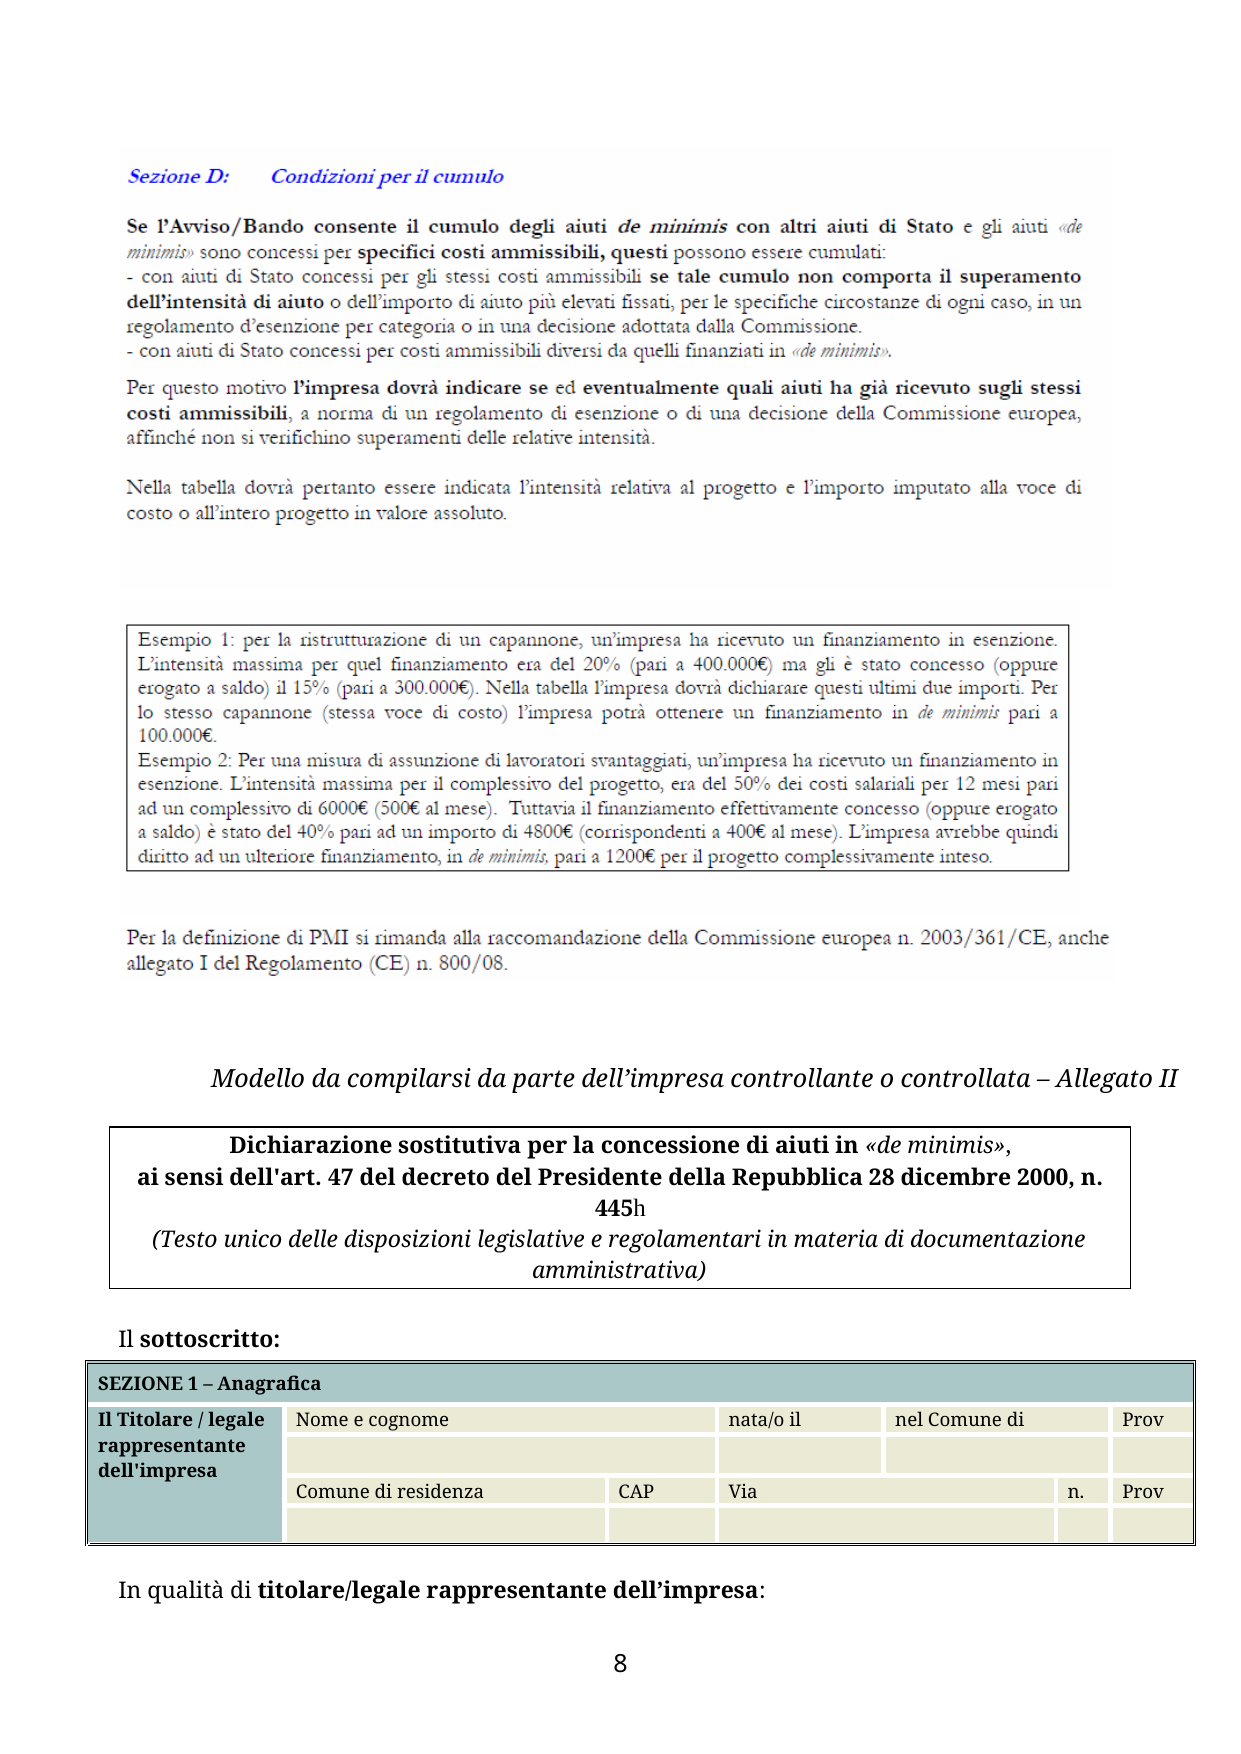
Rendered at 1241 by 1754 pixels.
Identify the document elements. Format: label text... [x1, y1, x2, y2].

table_cell [886, 1437, 1108, 1473]
table_cell [609, 1508, 715, 1542]
table_cell [1113, 1437, 1193, 1473]
table_cell Il Titolare / legale rappresentante dell'impresa [88, 1407, 282, 1542]
table_cell CAP [609, 1478, 715, 1503]
table_header SEZIONE 1 – Anagrafica [88, 1364, 1193, 1402]
text Il sottoscritto: [118, 1323, 1122, 1354]
table_cell n. [1058, 1478, 1108, 1503]
table_cell nata/o il [719, 1407, 881, 1432]
table_cell [719, 1508, 1054, 1542]
table_cell Via [719, 1478, 1054, 1503]
table_cell [287, 1437, 715, 1473]
text In qualità di titolare/legale rappresentante dell’impresa: [118, 1574, 1122, 1606]
table_cell nel Comune di [886, 1407, 1108, 1432]
table_cell Prov [1113, 1407, 1193, 1432]
table_cell Comune di residenza [287, 1478, 605, 1503]
table_cell [1113, 1508, 1193, 1542]
table_cell Nome e cognome [287, 1407, 715, 1432]
text Dichiarazione sostitutiva per la concessione di aiuti in «de minimis», [110, 1128, 1130, 1161]
table_cell [287, 1508, 605, 1542]
table_cell [719, 1437, 881, 1473]
text ai sensi dell'art. 47 del decreto del Presidente della Repubblica 28 dicembre 2000, n. 445h [118, 1161, 1122, 1220]
table_cell [1058, 1508, 1108, 1542]
table_header Modello da compilarsi da parte dell’impresa controllante o controllata – Allegato II [118, 1027, 1192, 1126]
text (Testo unico delle disposizioni legislative e regolamentari in materia di documentazione amministrativa) [110, 1220, 1130, 1288]
table_cell Prov [1113, 1478, 1193, 1503]
